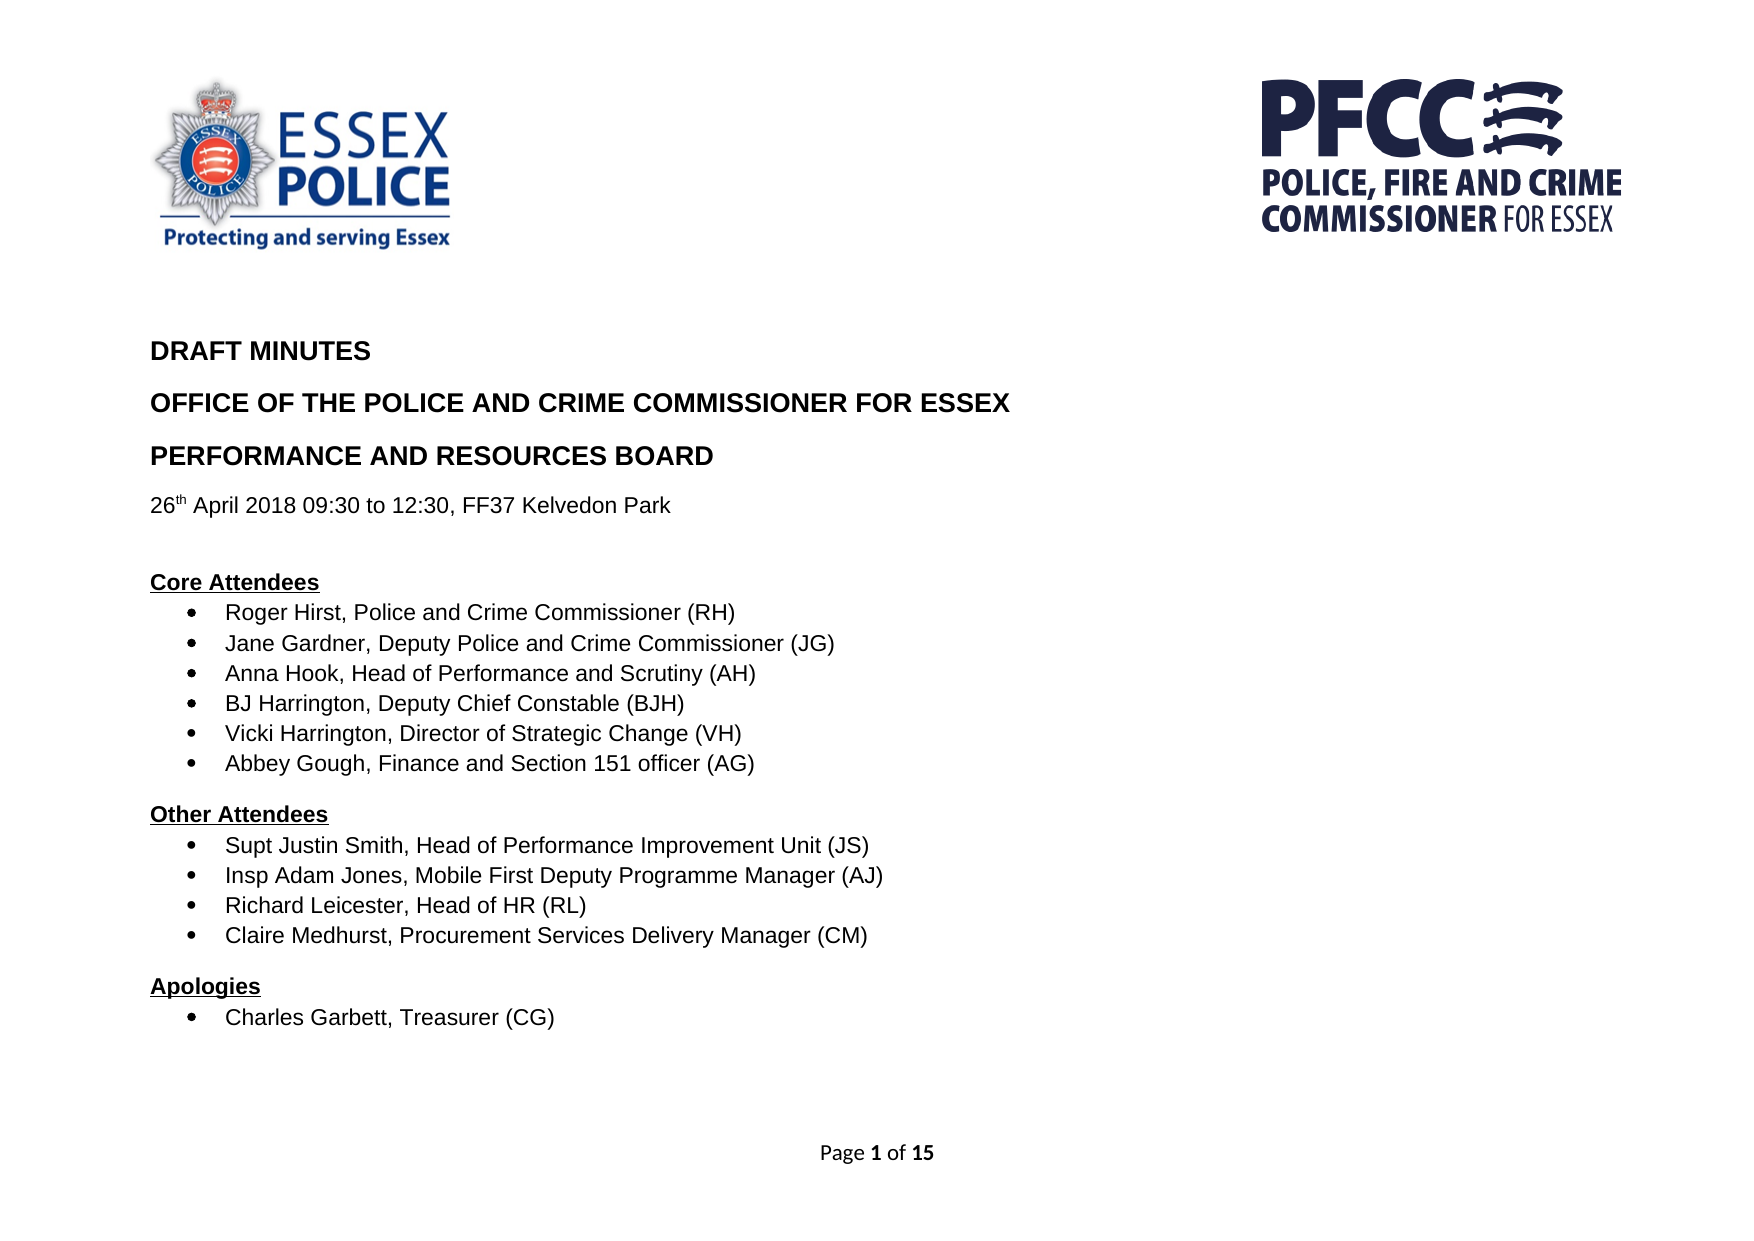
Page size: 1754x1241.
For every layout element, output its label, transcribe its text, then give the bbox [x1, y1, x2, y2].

list Charles Garbett, Treasurer (CG) [187, 1003, 1604, 1030]
list Anna Hook, Head of Performance and Scrutiny (AH) [187, 660, 1604, 686]
list Richard Leicester, Head of HR (RL) [187, 892, 1604, 918]
picture [150, 73, 454, 256]
list Jane Gardner, Deputy Police and Crime Commissioner (JG) [187, 629, 1604, 656]
list Abbey Gough, Finance and Section 151 officer (AG) [187, 750, 1604, 777]
picture [1261, 79, 1622, 232]
text PERFORMANCE AND RESOURCES BOARD [150, 439, 1604, 471]
list Vicki Harrington, Director of Strategic Change (VH) [187, 720, 1604, 746]
list BJ Harrington, Deputy Chief Constable (BJH) [187, 690, 1604, 716]
list Supt Justin Smith, Head of Performance Improvement Unit (JS) [187, 832, 1604, 858]
text OFFICE OF THE POLICE AND CRIME COMMISSIONER FOR ESSEX [150, 387, 1604, 419]
text DRAFT MINUTES [150, 335, 1604, 367]
list Claire Medhurst, Procurement Services Delivery Manager (CM) [187, 922, 1604, 948]
text 26th April 2018 09:30 to 12:30, FF37 Kelvedon Park [150, 492, 1604, 518]
text Other Attendees [150, 801, 1604, 828]
list Roger Hirst, Police and Crime Commissioner (RH) [187, 599, 1604, 626]
text Core Attendees [150, 569, 1604, 595]
list Insp Adam Jones, Mobile First Deputy Programme Manager (AJ) [187, 862, 1604, 888]
text Apologies [150, 973, 1604, 999]
